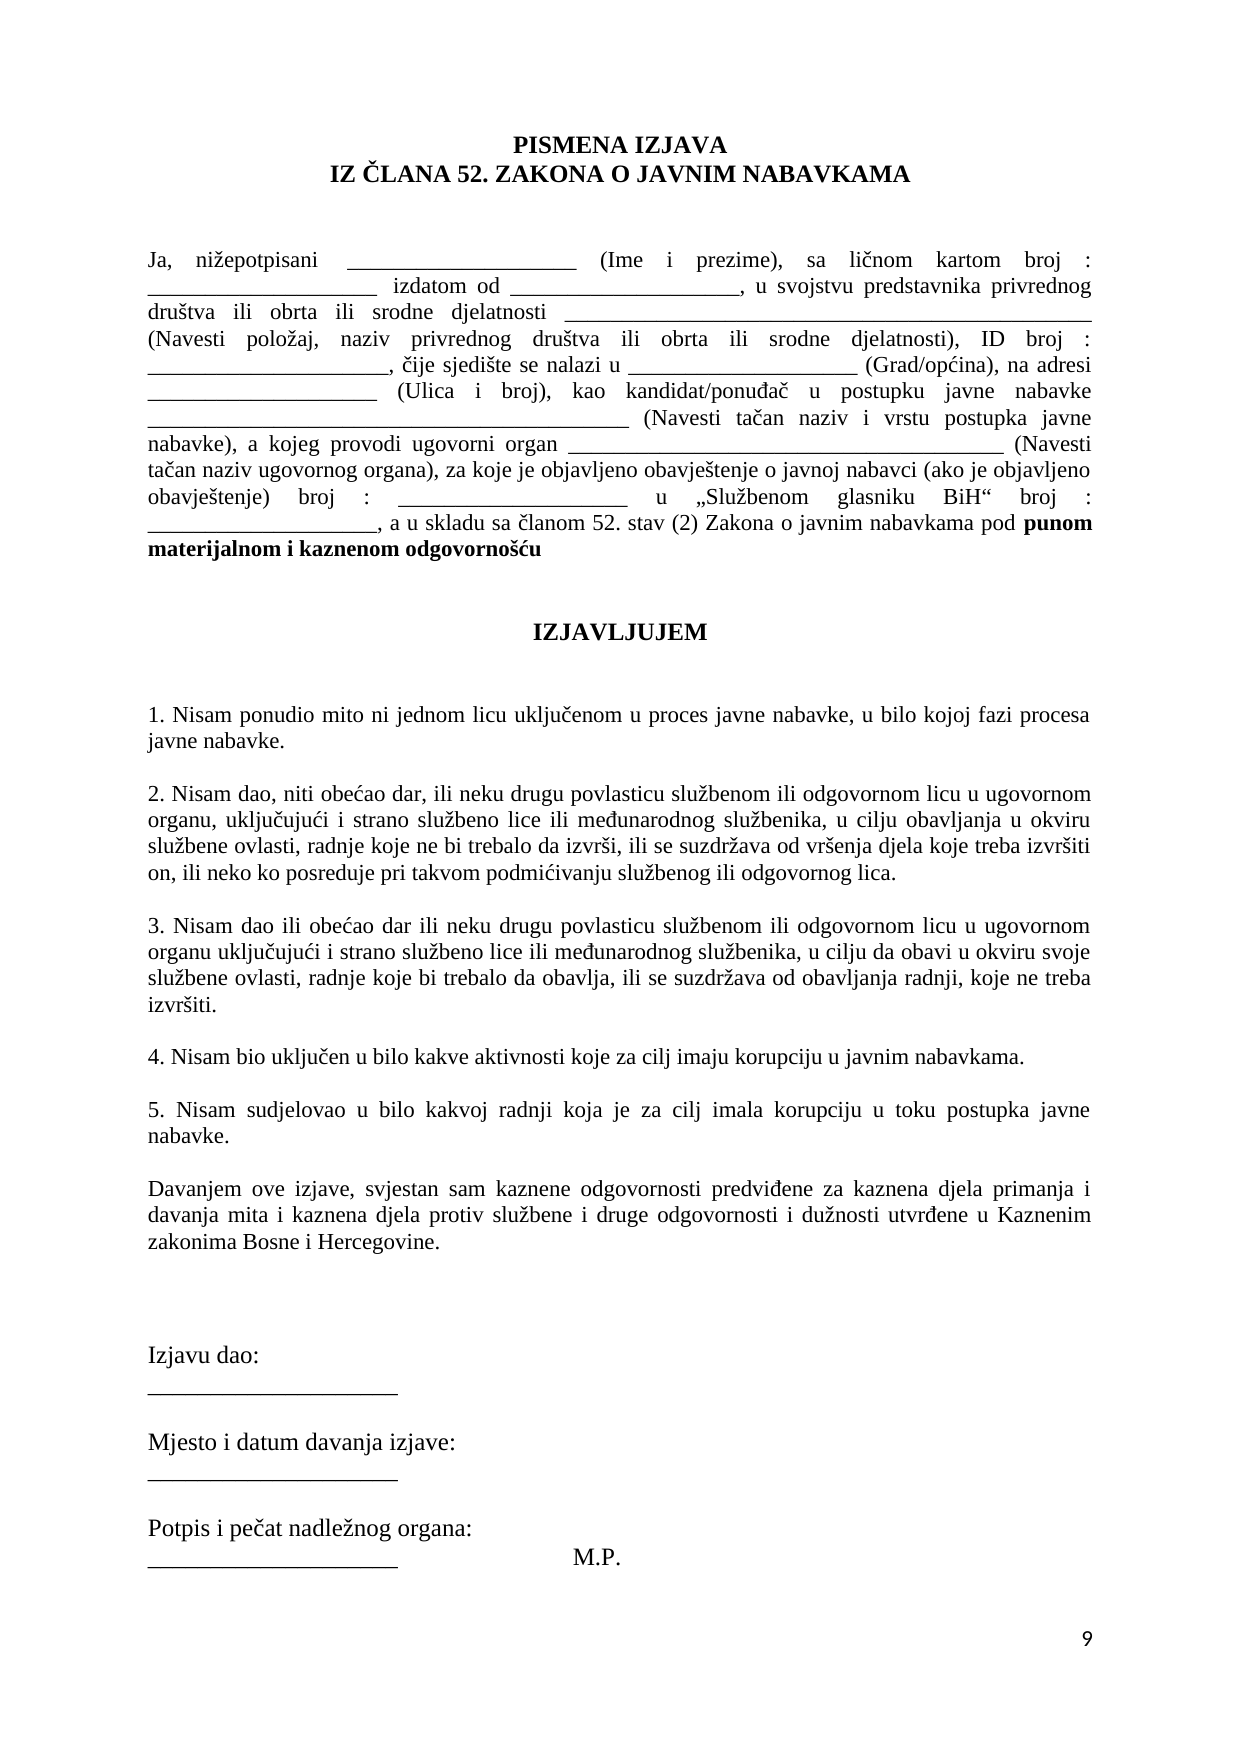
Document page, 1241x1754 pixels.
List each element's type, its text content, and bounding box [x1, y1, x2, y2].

text ____________________ M.P. [148, 1542, 1092, 1571]
text 1. Nisam ponudio mito ni jednom licu uključenom u proces javne nabavke, u bilo kojoj fazi procesa javne nabavke. [148, 701, 1092, 753]
text IZ ČLANA 52. ZAKONA O JAVNIM NABAVKAMA [148, 159, 1092, 188]
text IZJAVLJUJEM [148, 617, 1092, 646]
text 3. Nisam dao ili obećao dar ili neku drugu povlasticu službenom ili odgovornom licu u ugovornom organu uključujući i strano službeno lice ili međunarodnog službenika, u cilju da obavi u okviru svoje službene ovlasti, radnje koje bi trebalo da obavlja, ili se suzdržava od obavljanja radnji, koje ne treba izvršiti. [148, 912, 1092, 1017]
text Ja, nižepotpisani ____________________ (Ime i prezime), sa ličnom kartom broj : ____________________ izdatom od ____________________, u svojstvu predstavnika privrednog društva ili obrta ili srodne djelatnosti ______________________________________________ (Navesti položaj, naziv privrednog društva ili obrta ili srodne djelatnosti), ID broj : _____________________, čije sjedište se nalazi u ____________________ (Grad/općina), na adresi ____________________ (Ulica i broj), kao kandidat/ponuđač u postupku javne nabavke __________________________________________ (Navesti tačan naziv i vrstu postupka javne nabavke), a kojeg provodi ugovorni organ ______________________________________ (Navesti tačan naziv ugovornog organa), za koje je objavljeno obavještenje o javnoj nabavci (ako je objavljeno obavještenje) broj : ____________________ u „Službenom glasniku BiH“ broj : ____________________, a u skladu sa članom 52. stav (2) Zakona o javnim nabavkama pod punom materijalnom i kaznenom odgovornošću [148, 246, 1092, 562]
text Davanjem ove izjave, svjestan sam kaznene odgovornosti predviđene za kaznena djela primanja i davanja mita i kaznena djela protiv službene i druge odgovornosti i dužnosti utvrđene u Kaznenim zakonima Bosne i Hercegovine. [148, 1175, 1092, 1254]
text PISMENA IZJAVA [148, 131, 1092, 159]
text Potpis i pečat nadležnog organa: [148, 1513, 1092, 1542]
text 2. Nisam dao, niti obećao dar, ili neku drugu povlasticu službenom ili odgovornom licu u ugovornom organu, uključujući i strano službeno lice ili međunarodnog službenika, u cilju obavljanja u okviru službene ovlasti, radnje koje ne bi trebalo da izvrši, ili se suzdržava od vršenja djela koje treba izvršiti on, ili neko ko posreduje pri takvom podmićivanju službenog ili odgovornog lica. [148, 780, 1092, 885]
text Izjavu dao: [148, 1341, 1092, 1369]
text 4. Nisam bio uključen u bilo kakve aktivnosti koje za cilj imaju korupciju u javnim nabavkama. [148, 1043, 1092, 1070]
text 5. Nisam sudjelovao u bilo kakvoj radnji koja je za cilj imala korupciju u toku postupka javne nabavke. [148, 1096, 1092, 1149]
text ____________________ [148, 1369, 1092, 1398]
text Mjesto i datum davanja izjave: [148, 1427, 1092, 1456]
text ____________________ [148, 1456, 1092, 1484]
